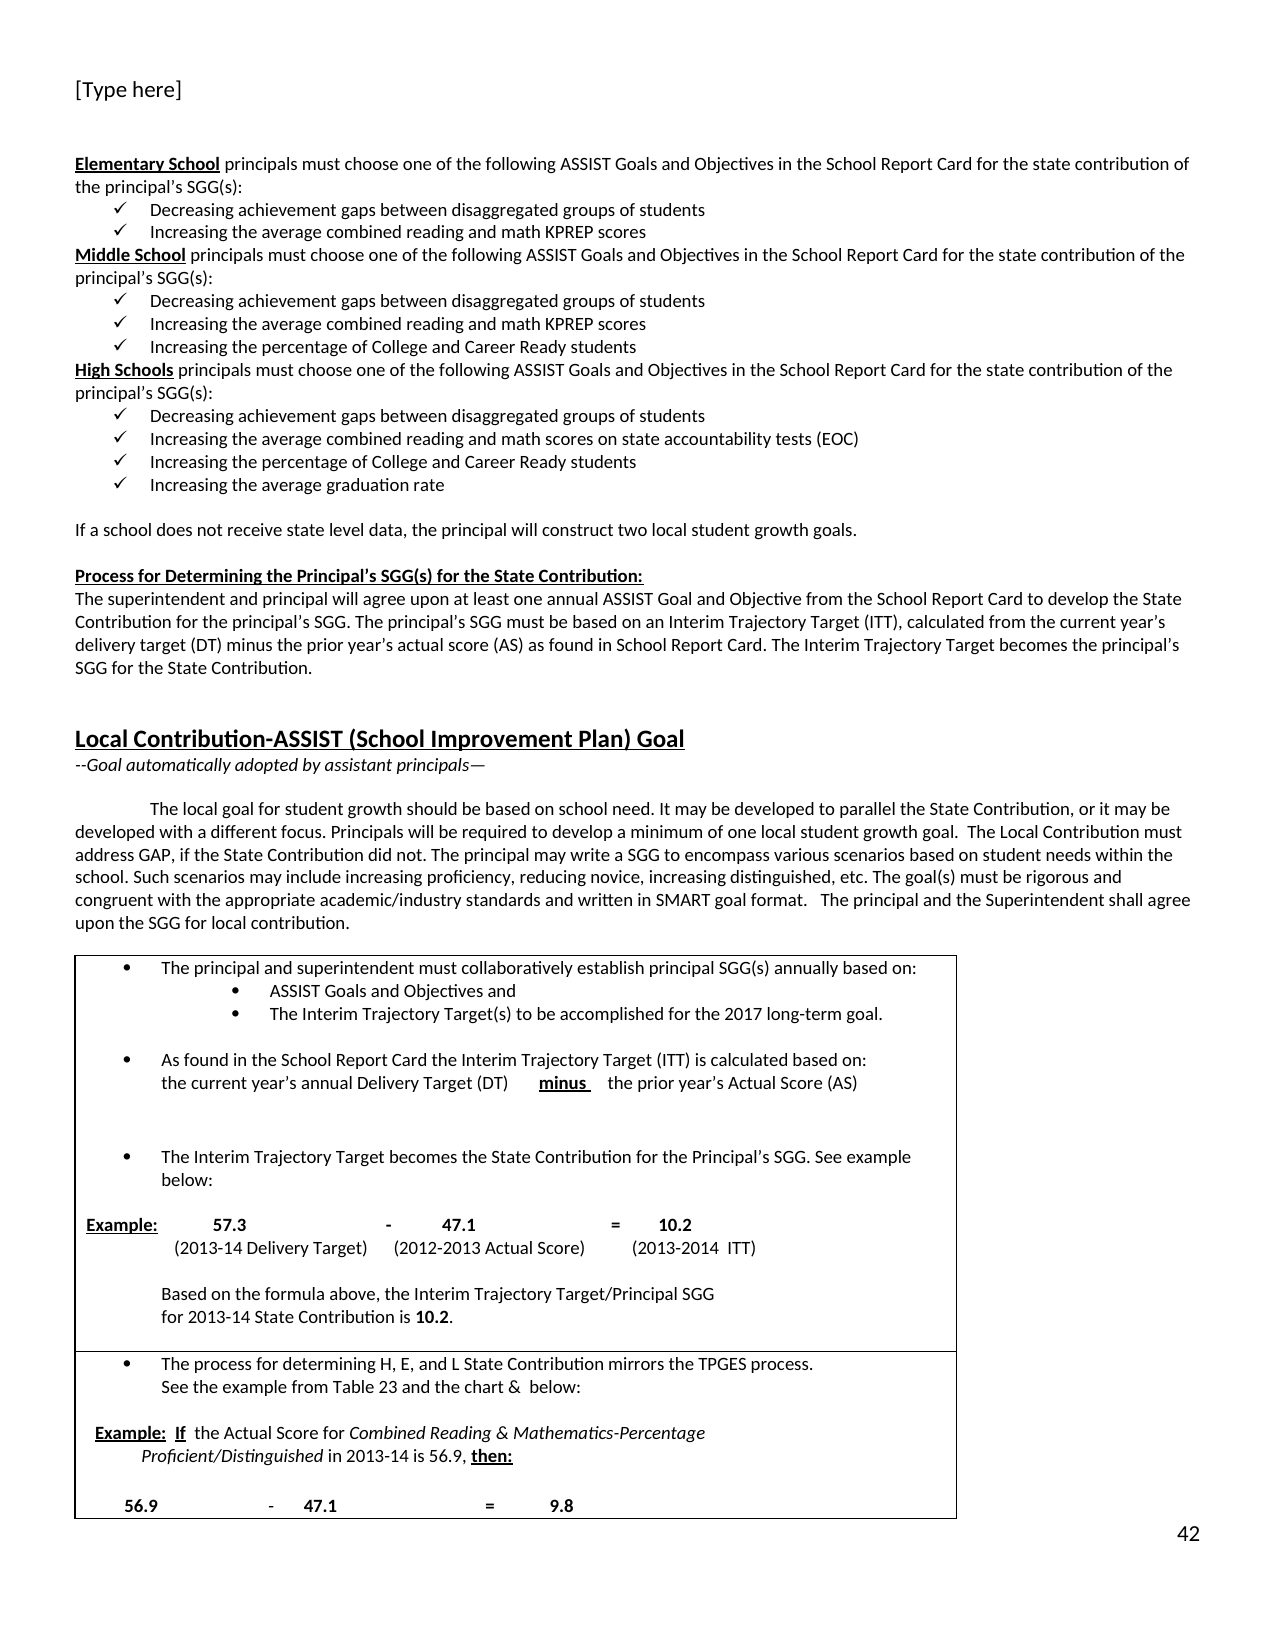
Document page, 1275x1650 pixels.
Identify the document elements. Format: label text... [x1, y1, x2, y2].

text Middle School principals must choose one of the following ASSIST Goals and Objectives in the School Report Card for the state contribution of the principal’s SGG(s): [75, 243, 1200, 289]
list Decreasing achievement gaps between disaggregated groups of students [112, 404, 1200, 427]
text --Goal automatically adopted by assistant principals— [75, 753, 1200, 776]
text If a school does not receive state level data, the principal will construct two local student growth goals. [75, 518, 1200, 541]
text Elementary School principals must choose one of the following ASSIST Goals and Objectives in the School Report Card for the state contribution of the principal’s SGG(s): [75, 152, 1200, 198]
list Decreasing achievement gaps between disaggregated groups of students [112, 198, 1200, 221]
text Process for Determining the Principal’s SGG(s) for the State Contribution: [75, 564, 1200, 587]
text The superintendent and principal will agree upon at least one annual ASSIST Goal and Objective from the School Report Card to develop the State Contribution for the principal’s SGG. The principal’s SGG must be based on an Interim Trajectory Target (ITT), calculated from the current year’s delivery target (DT) minus the prior year’s actual score (AS) as found in School Report Card. The Interim Trajectory Target becomes the principal’s SGG for the State Contribution. [75, 587, 1200, 679]
list Increasing the percentage of College and Career Ready students [112, 450, 1200, 473]
list Increasing the average combined reading and math scores on state accountability tests (EOC) [112, 427, 1200, 450]
text The local goal for student growth should be based on school need. It may be developed to parallel the State Contribution, or it may be developed with a different focus. Principals will be required to develop a minimum of one local student growth goal. The Local Contribution must address GAP, if the State Contribution did not. The principal may write a SGG to encompass various scenarios based on student needs within the school. Such scenarios may include increasing proficiency, reducing novice, increasing distinguished, etc. The goal(s) must be rigorous and congruent with the appropriate academic/industry standards and written in SMART goal format. The principal and the Superintendent shall agree upon the SGG for local contribution. [75, 797, 1200, 934]
list Decreasing achievement gaps between disaggregated groups of students [112, 289, 1200, 312]
text Local Contribution-ASSIST (School Improvement Plan) Goal [75, 723, 1200, 753]
list Increasing the average combined reading and math KPREP scores [112, 221, 1200, 243]
table_header The principal and superintendent must collaboratively establish principal SGG(s) annually based on: ASSIST Goals and Objectives and The Interim Trajectory Target(s) to be accomplished for the 2017 long-term goal. As found in the School Report Card the Interim Trajectory Target (ITT) is calculated based on: the current year’s annual Delivery Target (DT) minus the prior year’s Actual Score (AS) The Interim Trajectory Target becomes the State Contribution for the Principal’s SGG. See example below: Example: 57.3 - 47.1 = 10.2 (2013-14 Delivery Target) (2012-2013 Actual Score) (2013-2014 ITT) Based on the formula above, the Interim Trajectory Target/Principal SGG for 2013-14 State Contribution is 10.2. [76, 956, 956, 1351]
text High Schools principals must choose one of the following ASSIST Goals and Objectives in the School Report Card for the state contribution of the principal’s SGG(s): [75, 358, 1200, 404]
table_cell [76, 1352, 956, 1518]
list Increasing the average graduation rate [112, 473, 1200, 496]
list Increasing the average combined reading and math KPREP scores [112, 312, 1200, 335]
list Increasing the percentage of College and Career Ready students [112, 335, 1200, 358]
